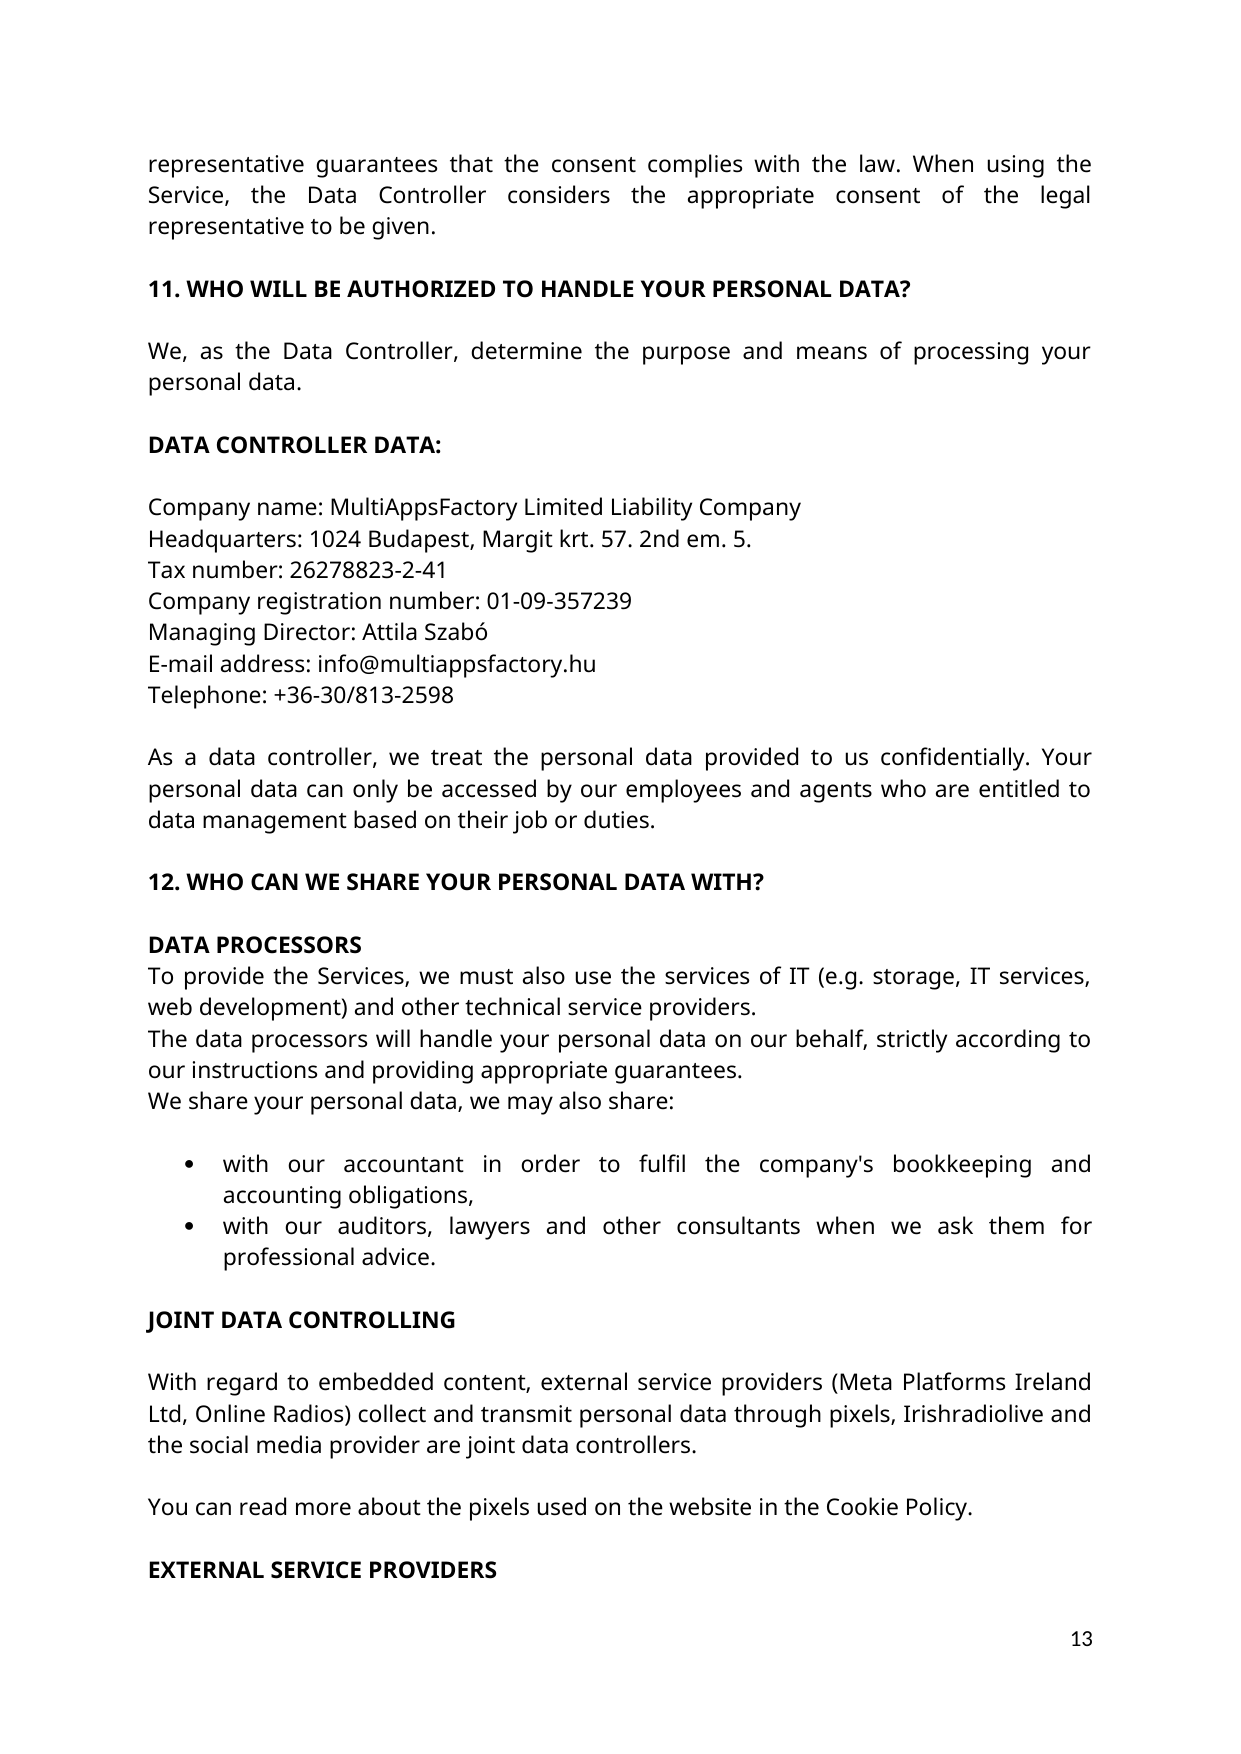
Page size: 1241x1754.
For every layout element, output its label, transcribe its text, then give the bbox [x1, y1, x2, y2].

text Telephone: +36-30/813-2598 [148, 679, 1093, 710]
text To provide the Services, we must also use the services of IT (e.g. storage, IT services, web development) and other technical service providers. [148, 960, 1093, 1023]
text Headquarters: 1024 Budapest, Margit krt. 57. 2nd em. 5. [148, 523, 1093, 554]
text DATA PROCESSORS [148, 929, 1093, 960]
text EXTERNAL SERVICE PROVIDERS [148, 1554, 1093, 1585]
list with our auditors, lawyers and other consultants when we ask them for professional advice. [185, 1210, 1093, 1273]
text The data processors will handle your personal data on our behalf, strictly according to our instructions and providing appropriate guarantees. [148, 1023, 1093, 1085]
text Managing Director: Attila Szabó [148, 616, 1093, 648]
text We, as the Data Controller, determine the purpose and means of processing your personal data. [148, 335, 1093, 398]
text We share your personal data, we may also share: [148, 1085, 1093, 1116]
text DATA CONTROLLER DATA: [148, 429, 1093, 460]
text Company registration number: 01-09-357239 [148, 585, 1093, 616]
list with our accountant in order to fulfil the company's bookkeeping and accounting obligations, [185, 1148, 1093, 1210]
text JOINT DATA CONTROLLING [148, 1304, 1093, 1335]
text Tax number: 26278823-2-41 [148, 554, 1093, 585]
text You can read more about the pixels used on the website in the Cookie Policy. [148, 1491, 1093, 1523]
text As a data controller, we treat the personal data provided to us confidentially. Your personal data can only be accessed by our employees and agents who are entitled to data management based on their job or duties. [148, 741, 1093, 835]
text With regard to embedded content, external service providers (Meta Platforms Ireland Ltd, Online Radios) collect and transmit personal data through pixels, Irishradiolive and the social media provider are joint data controllers. [148, 1366, 1093, 1460]
text E-mail address: info@multiappsfactory.hu [148, 648, 1093, 679]
text 12. WHO CAN WE SHARE YOUR PERSONAL DATA WITH? [148, 866, 1093, 898]
text 11. WHO WILL BE AUTHORIZED TO HANDLE YOUR PERSONAL DATA? [148, 273, 1093, 304]
text Company name: MultiAppsFactory Limited Liability Company [148, 491, 1093, 523]
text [148, 148, 1093, 241]
